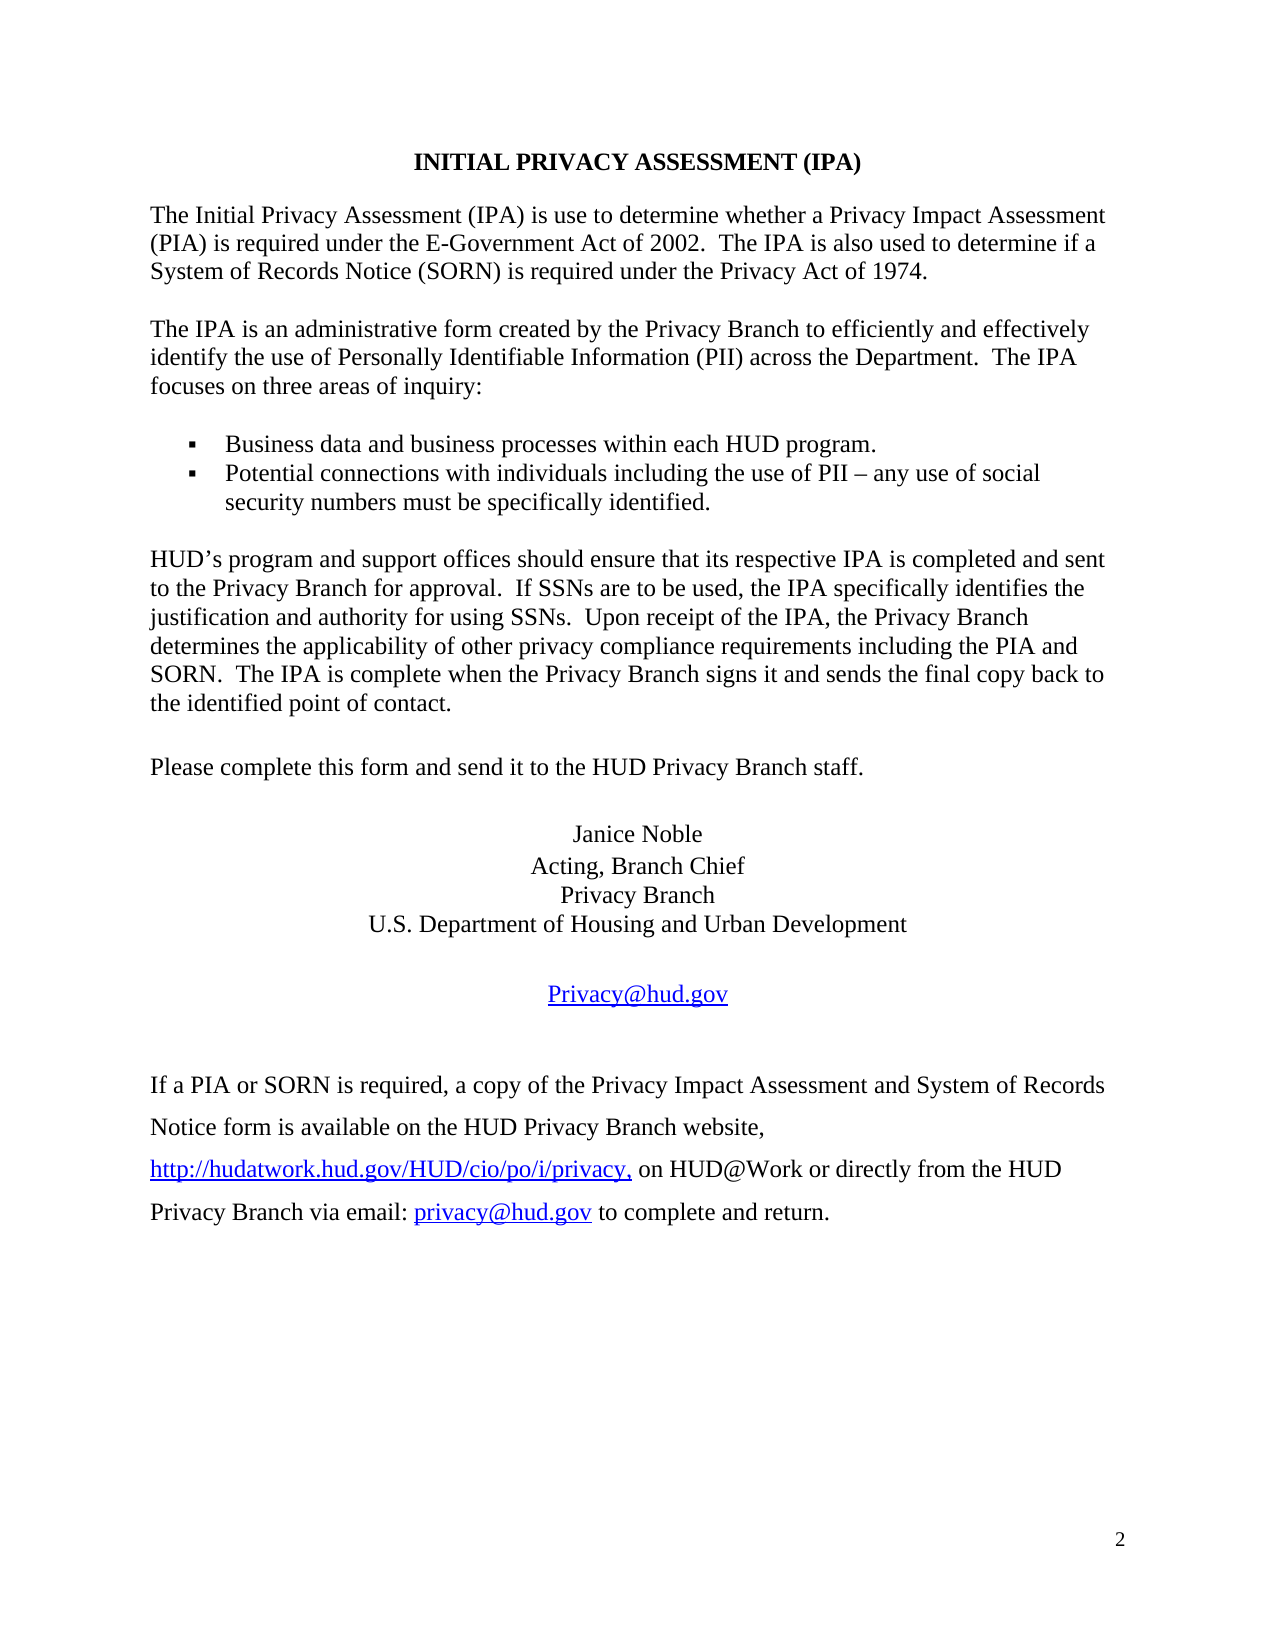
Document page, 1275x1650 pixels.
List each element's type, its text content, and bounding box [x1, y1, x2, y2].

text The Initial Privacy Assessment (IPA) is use to determine whether a Privacy Impact Assessment (PIA) is required under the E-Government Act of 2002. The IPA is also used to determine if a System of Records Notice (SORN) is required under the Privacy Act of 1974. [150, 201, 1125, 285]
text Acting, Branch Chief [150, 851, 1125, 880]
text Privacy Branch [150, 880, 1125, 909]
text U.S. Department of Housing and Urban Development [150, 909, 1125, 937]
text If a PIA or SORN is required, a copy of the Privacy Impact Assessment and System of Records Notice form is available on the HUD Privacy Branch website, http://hudatwork.hud.gov/HUD/cio/po/i/privacy, on HUD@Work or directly from the HUD Privacy Branch via email: privacy@hud.gov to complete and return. [150, 1060, 1125, 1228]
text HUD’s program and support offices should ensure that its respective IPA is completed and sent to the Privacy Branch for approval. If SSNs are to be used, the IPA specifically identifies the justification and authority for using SSNs. Upon receipt of the IPA, the Privacy Branch determines the applicability of other privacy compliance requirements including the PIA and SORN. The IPA is complete when the Privacy Branch signs it and sends the final copy back to the identified point of contact. [150, 544, 1125, 717]
text Janice Noble [150, 809, 1125, 851]
text The IPA is an administrative form created by the Privacy Branch to efficiently and effectively identify the use of Personally Identifiable Information (PII) across the Department. The IPA focuses on three areas of inquiry: [150, 314, 1125, 400]
text Please complete this form and send it to the HUD Privacy Branch staff. [150, 742, 1125, 784]
list Business data and business processes within each HUD program. [187, 429, 1125, 458]
text Privacy@hud.gov [150, 980, 1125, 1008]
list Potential connections with individuals including the use of PII – any use of social security numbers must be specifically identified. [187, 458, 1125, 515]
text INITIAL PRIVACY ASSESSMENT (IPA) [150, 150, 1125, 175]
